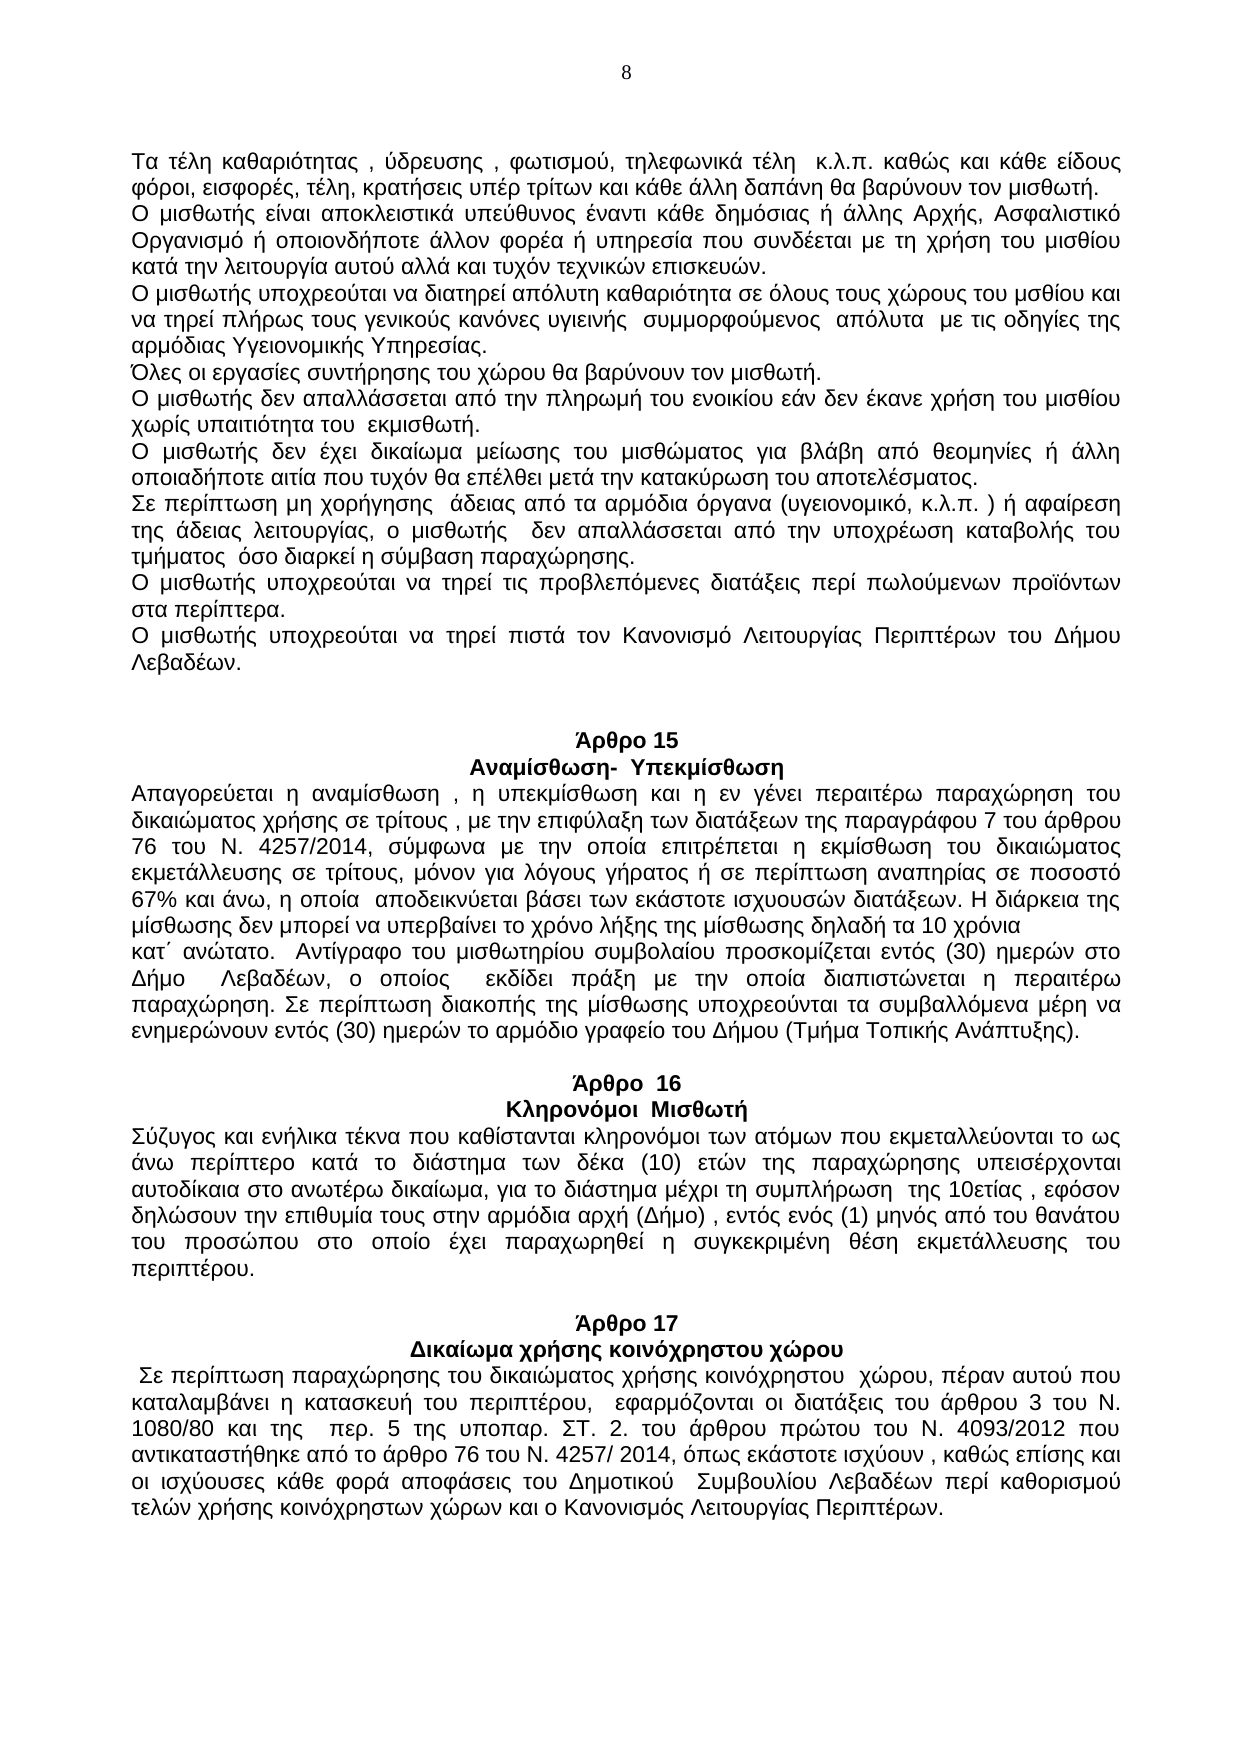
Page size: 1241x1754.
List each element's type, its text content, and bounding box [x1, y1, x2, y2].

text κατ΄ ανώτατο. Αντίγραφο του μισθωτηρίου συμβολαίου προσκομίζεται εντός (30) ημερών στο Δήμο Λεβαδέων, ο οποίος εκδίδει πράξη με την οποία διαπιστώνεται η περαιτέρω παραχώρηση. Σε περίπτωση διακοπής της μίσθωσης υποχρεούνται τα συμβαλλόμενα μέρη να ενημερώνουν εντός (30) ημερών το αρμόδιο γραφείο του Δήμου (Τμήμα Τοπικής Ανάπτυξης). [131, 938, 1122, 1044]
text Αναμίσθωση- Υπεκμίσθωση [131, 754, 1122, 780]
text Δικαίωμα χρήσης κοινόχρηστου χώρου [131, 1336, 1122, 1362]
text Σε περίπτωση παραχώρησης του δικαιώματος χρήσης κοινόχρηστου χώρου, πέραν αυτού που καταλαμβάνει η κατασκευή του περιπτέρου, εφαρμόζονται οι διατάξεις του άρθρου 3 του Ν. 1080/80 και της περ. 5 της υποπαρ. ΣΤ. 2. του άρθρου πρώτου του Ν. 4093/2012 που αντικαταστήθηκε από το άρθρο 76 του Ν. 4257/ 2014, όπως εκάστοτε ισχύουν , καθώς επίσης και οι ισχύουσες κάθε φορά αποφάσεις του Δημοτικού Συμβουλίου Λεβαδέων περί καθορισμού τελών χρήσης κοινόχρηστων χώρων και ο Κανονισμός Λειτουργίας Περιπτέρων. [131, 1362, 1122, 1521]
text Ο μισθωτής υποχρεούται να διατηρεί απόλυτη καθαριότητα σε όλους τους χώρους του μσθίου και να τηρεί πλήρως τους γενικούς κανόνες υγιεινής συμμορφούμενος απόλυτα με τις οδηγίες της αρμόδιας Υγειονομικής Υπηρεσίας. [131, 279, 1122, 358]
text Ο μισθωτής δεν απαλλάσσεται από την πληρωμή του ενοικίου εάν δεν έκανε χρήση του μισθίου χωρίς υπαιτιότητα του εκμισθωτή. [131, 385, 1122, 438]
text Όλες οι εργασίες συντήρησης του χώρου θα βαρύνουν τον μισθωτή. [131, 358, 1122, 385]
text Σύζυγος και ενήλικα τέκνα που καθίστανται κληρονόμοι των ατόμων που εκμεταλλεύονται το ως άνω περίπτερο κατά το διάστημα των δέκα (10) ετών της παραχώρησης υπεισέρχονται αυτοδίκαια στο ανωτέρω δικαίωμα, για το διάστημα μέχρι τη συμπλήρωση της 10ετίας , εφόσον δηλώσουν την επιθυμία τους στην αρμόδια αρχή (Δήμο) , εντός ενός (1) μηνός από του θανάτου του προσώπου στο οποίο έχει παραχωρηθεί η συγκεκριμένη θέση εκμετάλλευσης του περιπτέρου. [131, 1123, 1122, 1281]
text Ο μισθωτής υποχρεούται να τηρεί πιστά τον Κανονισμό Λειτουργίας Περιπτέρων του Δήμου Λεβαδέων. [131, 622, 1122, 675]
text Απαγορεύεται η αναμίσθωση , η υπεκμίσθωση και η εν γένει περαιτέρω παραχώρηση του δικαιώματος χρήσης σε τρίτους , με την επιφύλαξη των διατάξεων της παραγράφου 7 του άρθρου 76 του Ν. 4257/2014, σύμφωνα με την οποία επιτρέπεται η εκμίσθωση του δικαιώματος εκμετάλλευσης σε τρίτους, μόνον για λόγους γήρατος ή σε περίπτωση αναπηρίας σε ποσοστό 67% και άνω, η οποία αποδεικνύεται βάσει των εκάστοτε ισχυουσών διατάξεων. Η διάρκεια της μίσθωσης δεν μπορεί να υπερβαίνει το χρόνο λήξης της μίσθωσης δηλαδή τα 10 χρόνια [131, 780, 1122, 938]
text Κληρονόμοι Μισθωτή [131, 1096, 1122, 1123]
text Άρθρο 15 [131, 727, 1122, 754]
text Ο μισθωτής υποχρεούται να τηρεί τις προβλεπόμενες διατάξεις περί πωλούμενων προϊόντων στα περίπτερα. [131, 569, 1122, 622]
text Άρθρο 17 [131, 1310, 1122, 1336]
text Ο μισθωτής δεν έχει δικαίωμα μείωσης του μισθώματος για βλάβη από θεομηνίες ή άλλη οποιαδήποτε αιτία που τυχόν θα επέλθει μετά την κατακύρωση του αποτελέσματος. [131, 438, 1122, 490]
text Άρθρο 16 [131, 1070, 1122, 1096]
text Σε περίπτωση μη χορήγησης άδειας από τα αρμόδια όργανα (υγειονομικό, κ.λ.π. ) ή αφαίρεση της άδειας λειτουργίας, ο μισθωτής δεν απαλλάσσεται από την υποχρέωση καταβολής του τμήματος όσο διαρκεί η σύμβαση παραχώρησης. [131, 490, 1122, 569]
text Ο μισθωτής είναι αποκλειστικά υπεύθυνος έναντι κάθε δημόσιας ή άλλης Αρχής, Ασφαλιστικό Οργανισμό ή οποιονδήποτε άλλον φορέα ή υπηρεσία που συνδέεται με τη χρήση του μισθίου κατά την λειτουργία αυτού αλλά και τυχόν τεχνικών επισκευών. [131, 200, 1122, 279]
text Τα τέλη καθαριότητας , ύδρευσης , φωτισμού, τηλεφωνικά τέλη κ.λ.π. καθώς και κάθε είδους φόροι, εισφορές, τέλη, κρατήσεις υπέρ τρίτων και κάθε άλλη δαπάνη θα βαρύνουν τον μισθωτή. [131, 148, 1122, 200]
